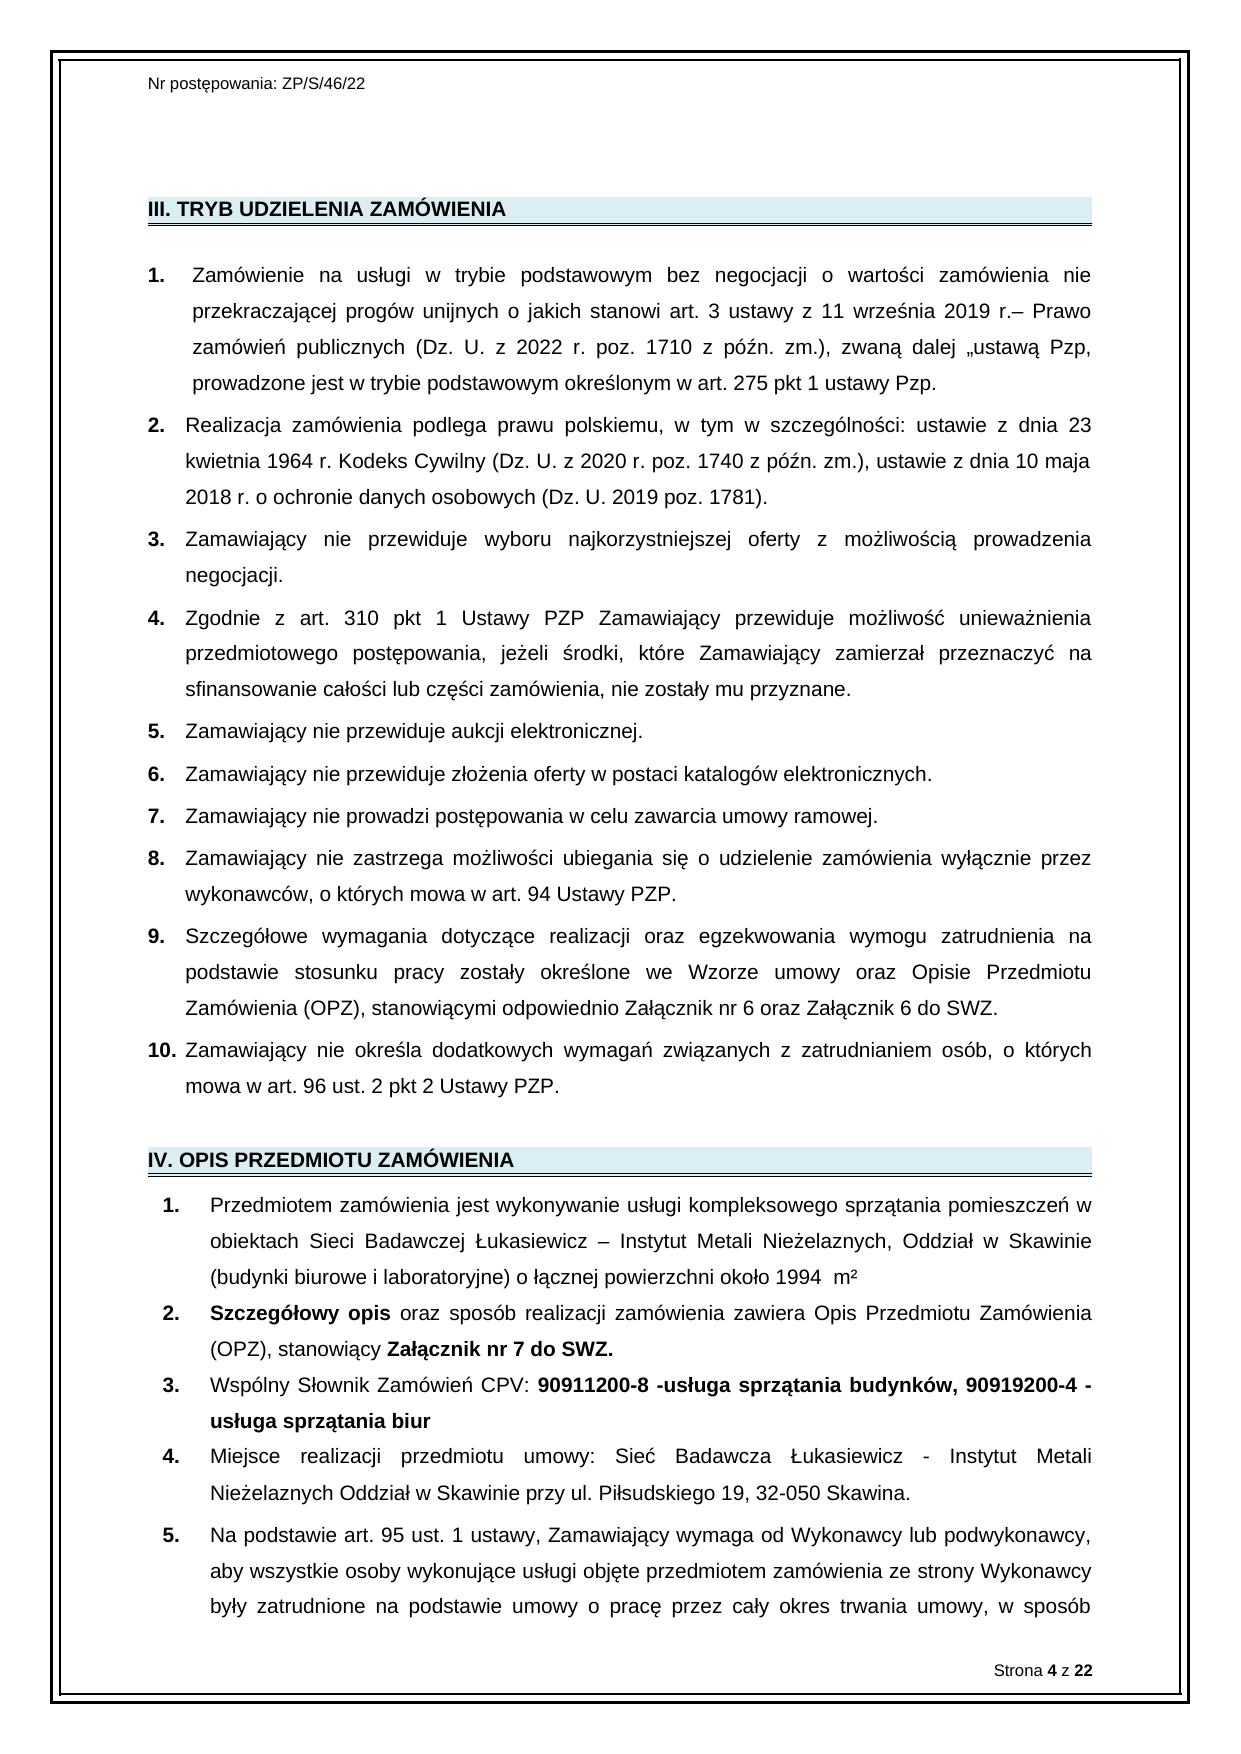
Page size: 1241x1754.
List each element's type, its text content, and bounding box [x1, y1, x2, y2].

list Zamawiający nie określa dodatkowych wymagań związanych z zatrudnianiem osób, o których mowa w art. 96 ust. 2 pkt 2 Ustawy PZP. [148, 1038, 1092, 1098]
list Wspólny Słownik Zamówień CPV: 90911200-8 -usługa sprzątania budynków, 90919200-4 - usługa sprzątania biur [162, 1372, 1092, 1432]
list Zamawiający nie przewiduje złożenia oferty w postaci katalogów elektronicznych. [148, 762, 1092, 786]
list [162, 1522, 1092, 1618]
list Szczegółowy opis oraz sposób realizacji zamówienia zawiera Opis Przedmiotu Zamówienia (OPZ), stanowiący Załącznik nr 7 do SWZ. [162, 1301, 1092, 1361]
text III. TRYB UDZIELENIA ZAMÓWIENIA [148, 197, 1092, 223]
list Zamawiający nie prowadzi postępowania w celu zawarcia umowy ramowej. [148, 804, 1092, 828]
list Zgodnie z art. 310 pkt 1 Ustawy PZP Zamawiający przewiduje możliwość unieważnienia przedmiotowego postępowania, jeżeli środki, które Zamawiający zamierzał przeznaczyć na sfinansowanie całości lub części zamówienia, nie zostały mu przyznane. [148, 605, 1092, 701]
list Przedmiotem zamówienia jest wykonywanie usługi kompleksowego sprzątania pomieszczeń w obiektach Sieci Badawczej Łukasiewicz – Instytut Metali Nieżelaznych, Oddział w Skawinie (budynki biurowe i laboratoryjne) o łącznej powierzchni około 1994 m² [162, 1193, 1092, 1289]
list Zamówienie na usługi w trybie podstawowym bez negocjacji o wartości zamówienia nie przekraczającej progów unijnych o jakich stanowi art. 3 ustawy z 11 września 2019 r.– Prawo zamówień publicznych (Dz. U. z 2022 r. poz. 1710 z późn. zm.), zwaną dalej „ustawą Pzp, prowadzone jest w trybie podstawowym określonym w art. 275 pkt 1 ustawy Pzp. [148, 263, 1092, 395]
list Zamawiający nie zastrzega możliwości ubiegania się o udzielenie zamówienia wyłącznie przez wykonawców, o których mowa w art. 94 Ustawy PZP. [148, 846, 1092, 906]
list Zamawiający nie przewiduje wyboru najkorzystniejszej oferty z możliwością prowadzenia negocjacji. [148, 527, 1092, 587]
list Zamawiający nie przewiduje aukcji elektronicznej. [148, 719, 1092, 743]
list Szczegółowe wymagania dotyczące realizacji oraz egzekwowania wymogu zatrudnienia na podstawie stosunku pracy zostały określone we Wzorze umowy oraz Opisie Przedmiotu Zamówienia (OPZ), stanowiącymi odpowiednio Załącznik nr 6 oraz Załącznik 6 do SWZ. [148, 924, 1092, 1020]
list Realizacja zamówienia podlega prawu polskiemu, w tym w szczególności: ustawie z dnia 23 kwietnia 1964 r. Kodeks Cywilny (Dz. U. z 2020 r. poz. 1740 z późn. zm.), ustawie z dnia 10 maja 2018 r. o ochronie danych osobowych (Dz. U. 2019 poz. 1781). [148, 413, 1092, 509]
list Miejsce realizacji przedmiotu umowy: Sieć Badawcza Łukasiewicz - Instytut Metali Nieżelaznych Oddział w Skawinie przy ul. Piłsudskiego 19, 32-050 Skawina. [162, 1444, 1092, 1504]
text IV. OPIS PRZEDMIOTU ZAMÓWIENIA [148, 1147, 1092, 1173]
